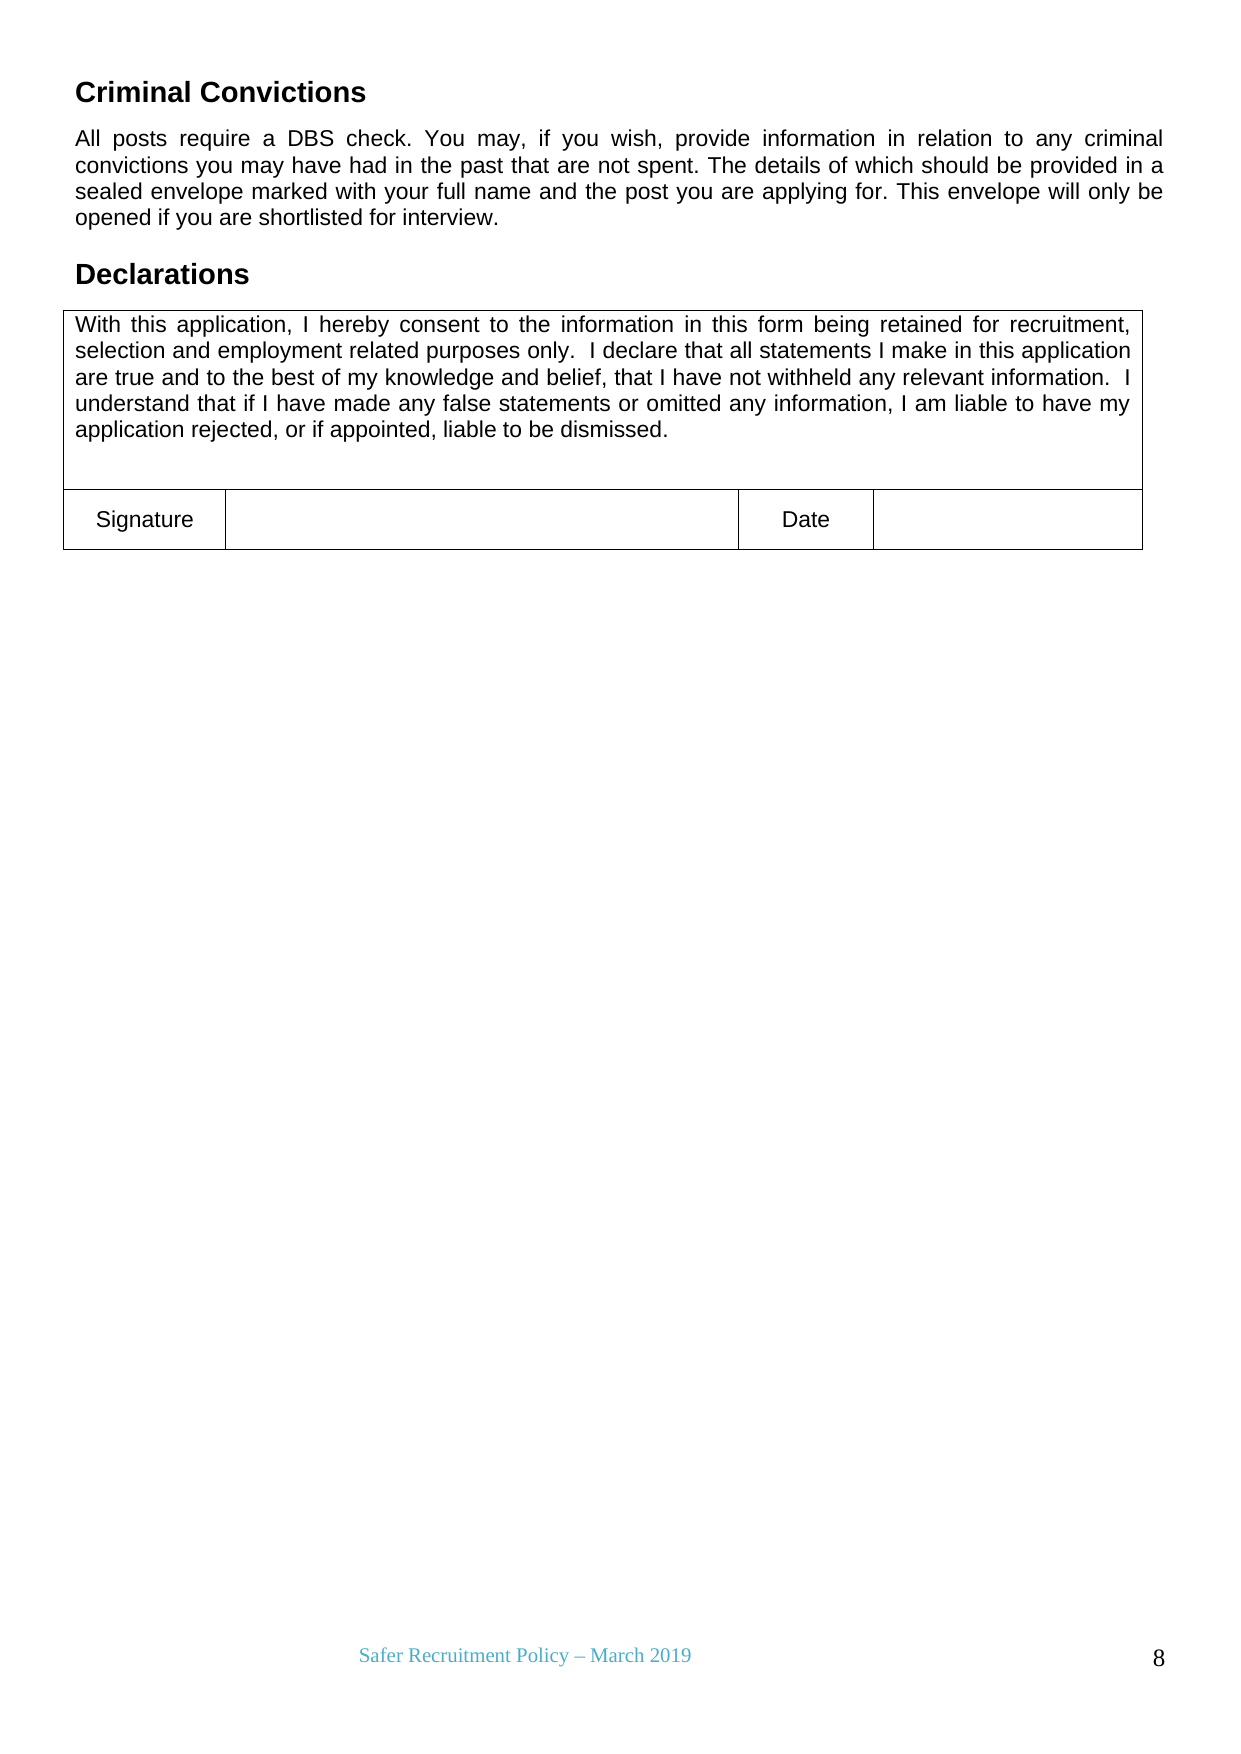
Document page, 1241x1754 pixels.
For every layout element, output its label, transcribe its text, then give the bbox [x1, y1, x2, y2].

text Criminal Convictions [75, 75, 1165, 108]
table_cell [226, 490, 738, 549]
text Declarations [75, 257, 1165, 291]
text All posts require a DBS check. You may, if you wish, provide information in relation to any criminal convictions you may have had in the past that are not spent. The details of which should be provided in a sealed envelope marked with your full name and the post you are applying for. This envelope will only be opened if you are shortlisted for interview. [75, 125, 1165, 231]
table_cell Date [739, 490, 873, 549]
table_cell [874, 490, 1142, 549]
table_cell Signature [64, 490, 225, 549]
table_header With this application, I hereby consent to the information in this form being retained for recruitment, selection and employment related purposes only. I declare that all statements I make in this application are true and to the best of my knowledge and belief, that I have not withheld any relevant information. I understand that if I have made any false statements or omitted any information, I am liable to have my application rejected, or if appointed, liable to be dismissed. [64, 311, 1142, 488]
